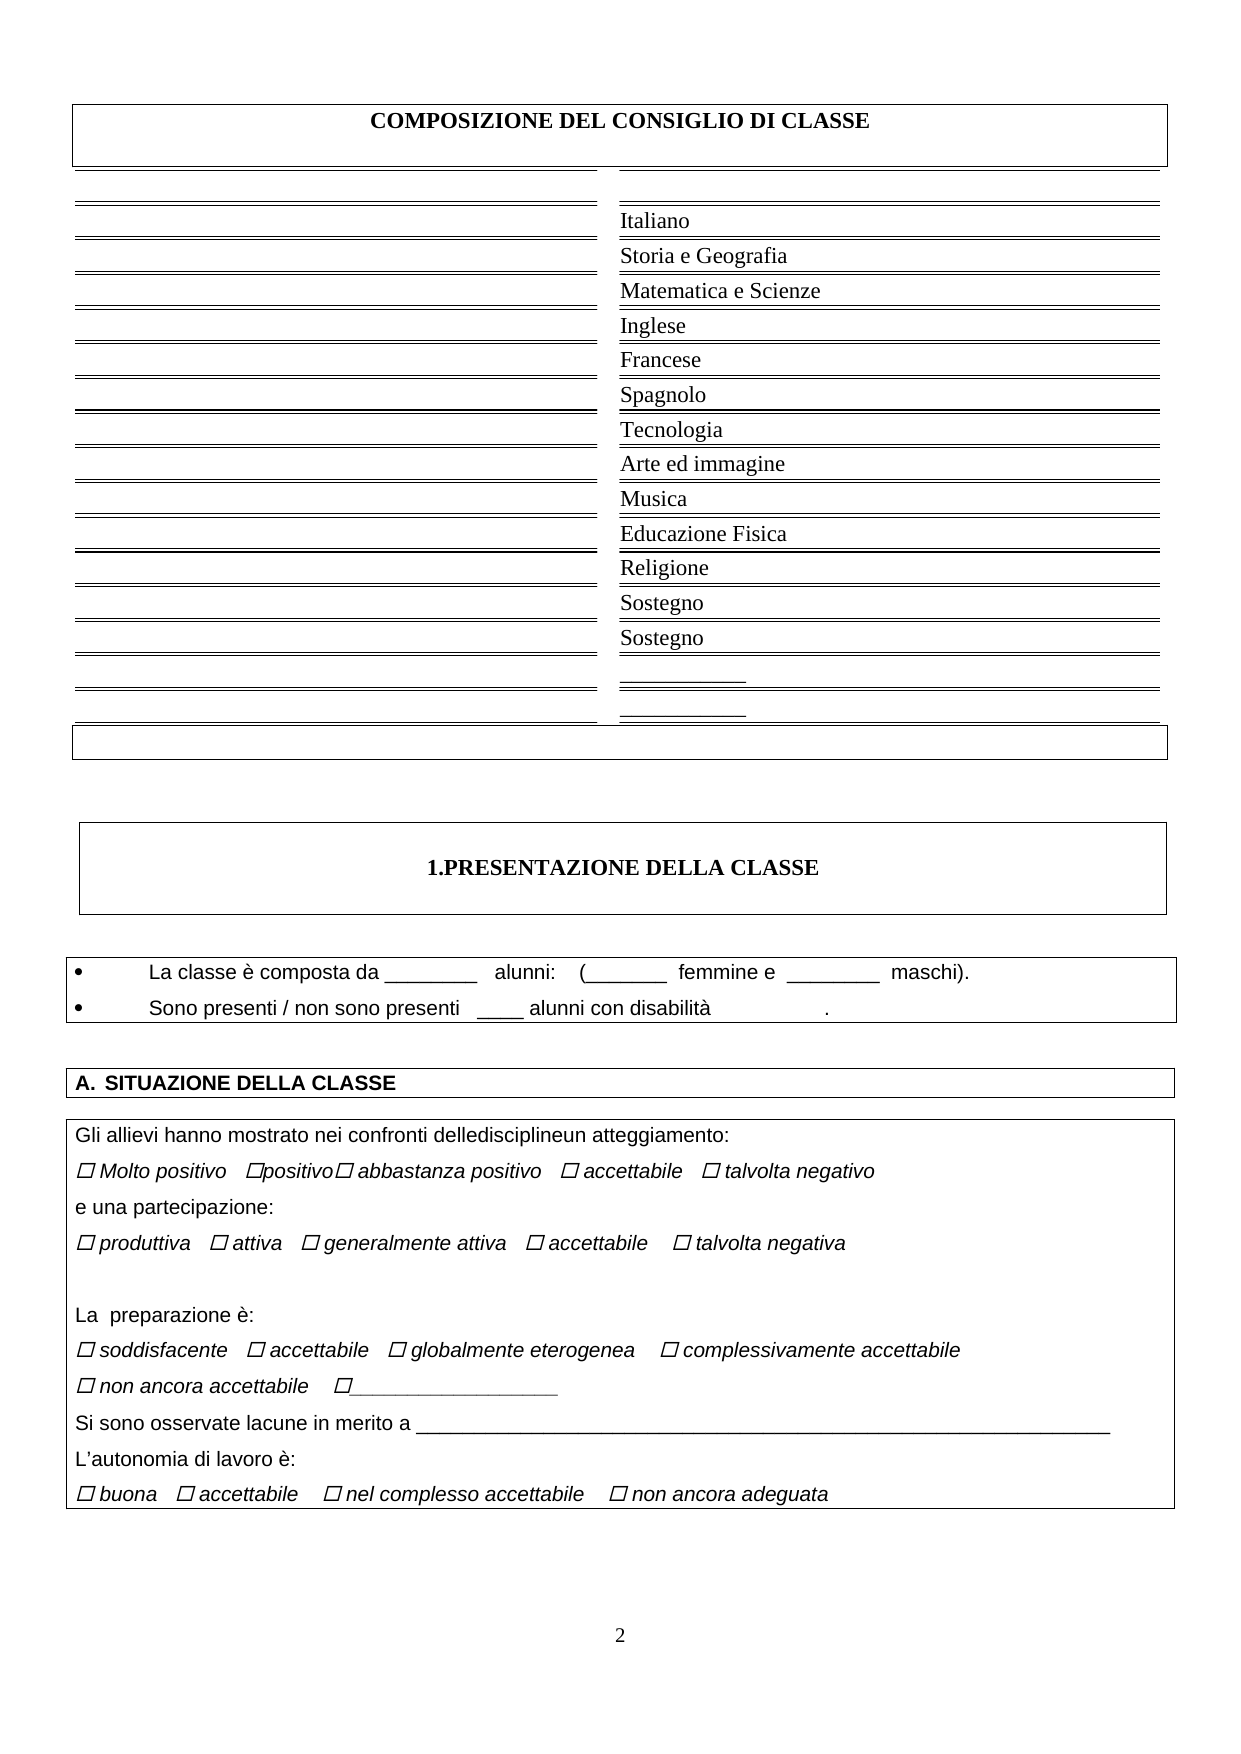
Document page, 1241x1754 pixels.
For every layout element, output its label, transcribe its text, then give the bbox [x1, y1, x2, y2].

list La classe è composta da ________ alunni: (_______ femmine e ________ maschi). [67, 958, 1176, 984]
table_cell [64, 586, 608, 621]
table_cell [64, 447, 608, 482]
table_cell [64, 413, 608, 447]
text COMPOSIZIONE DEL CONSIGLIO DI CLASSE [73, 105, 1167, 133]
table_cell Storia e Geografia [609, 239, 1171, 274]
table_cell Matematica e Scienze [609, 274, 1171, 308]
table_cell [64, 551, 608, 586]
table_header [64, 170, 608, 204]
table_cell Arte ed immagine [609, 447, 1171, 482]
text L’autonomia di lavoro è: [67, 1443, 1174, 1470]
table_cell Educazione Fisica [609, 517, 1171, 551]
text La preparazione è: [67, 1299, 1174, 1326]
table_cell ___________ [609, 655, 1171, 690]
table_cell [64, 482, 608, 517]
text soddisfacente accettabile globalmente eterogenea complessivamente accettabile [67, 1335, 1174, 1362]
table_cell Religione [609, 551, 1171, 586]
list Sono presenti / non sono presenti ____ alunni con disabilità . [67, 993, 1176, 1022]
table_cell [64, 239, 608, 274]
table_cell [64, 621, 608, 655]
text non ancora accettabile __________________ [67, 1371, 1174, 1398]
list SITUAZIONE DELLA CLASSE [67, 1069, 1174, 1097]
text 1.PRESENTAZIONE DELLA CLASSE [80, 853, 1166, 880]
table_cell [64, 655, 608, 690]
text Gli allievi hanno mostrato nei confronti delledisciplineun atteggiamento: [67, 1120, 1174, 1146]
text produttiva attiva generalmente attiva accettabile talvolta negativa [67, 1227, 1174, 1254]
table_cell Inglese [609, 309, 1171, 343]
table_cell ___________ [609, 690, 1171, 725]
table_cell Sostegno [609, 586, 1171, 621]
table_cell [64, 343, 608, 378]
text Molto positivo positivo abbastanza positivo accettabile talvolta negativo [67, 1155, 1174, 1182]
table_cell [64, 690, 608, 725]
table_cell Italiano [609, 205, 1171, 239]
table_cell [64, 205, 608, 239]
text buona accettabile nel complesso accettabile non ancora adeguata [67, 1479, 1174, 1508]
table_cell [64, 309, 608, 343]
table_cell Musica [609, 482, 1171, 517]
table_cell Sostegno [609, 621, 1171, 655]
table_header [609, 170, 1171, 204]
table_cell Spagnolo [609, 378, 1171, 413]
table_cell Francese [609, 343, 1171, 378]
table_cell [64, 274, 608, 308]
text Si sono osservate lacune in merito a ____________________________________________________________ [67, 1407, 1174, 1434]
text e una partecipazione: [67, 1191, 1174, 1218]
table_cell Tecnologia [609, 413, 1171, 447]
table_cell [64, 378, 608, 413]
table_cell [64, 517, 608, 551]
